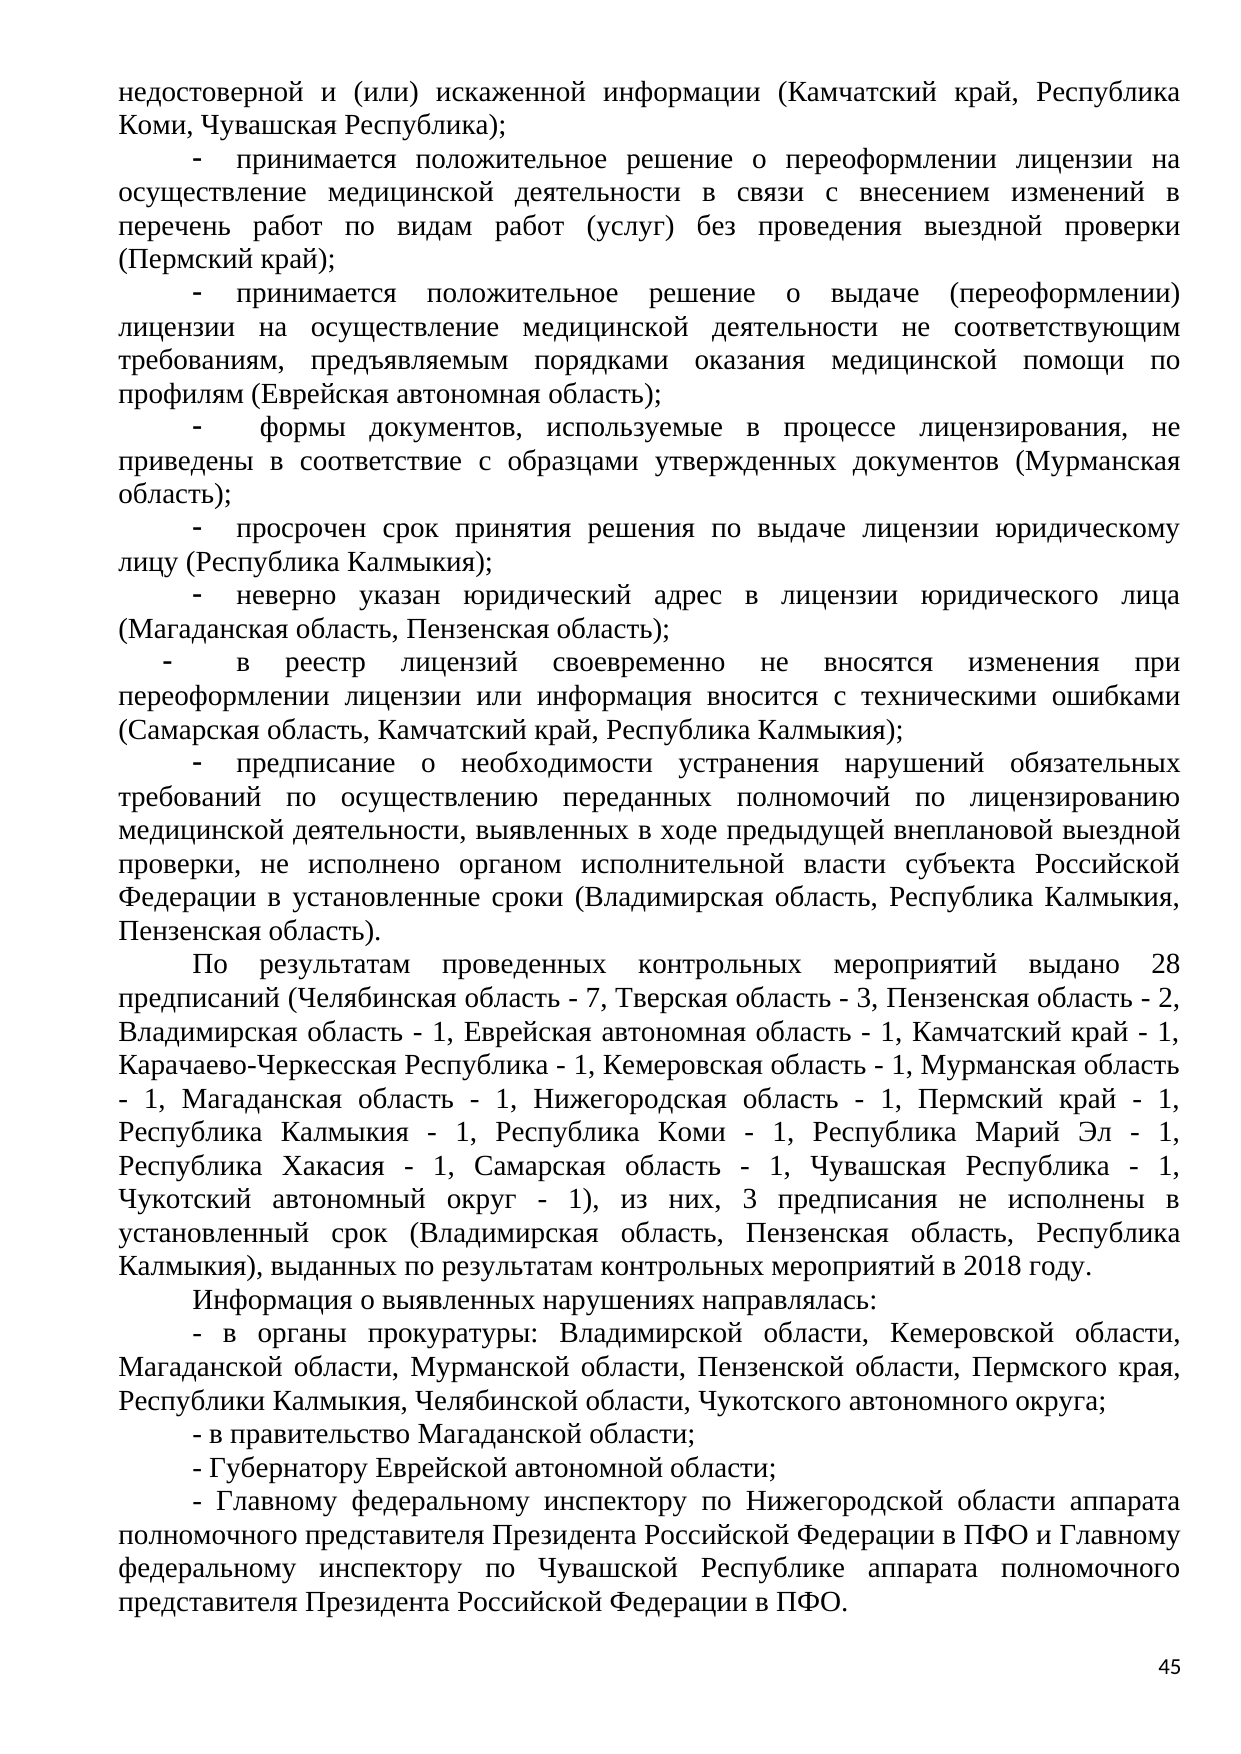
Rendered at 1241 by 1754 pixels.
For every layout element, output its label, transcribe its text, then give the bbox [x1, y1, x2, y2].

list просрочен срок принятия решения по выдаче лицензии юридическому лицу (Республика Калмыкия); [118, 510, 1181, 577]
text - в правительство Магаданской области; [118, 1416, 1181, 1450]
text По результатам проведенных контрольных мероприятий выдано 28 предписаний (Челябинская область - 7, Тверская область - 3, Пензенская область - 2, Владимирская область - 1, Еврейская автономная область - 1, Камчатский край - 1, Карачаево-Черкесская Республика - 1, Кемеровская область - 1, Мурманская область - 1, Магаданская область - 1, Нижегородская область - 1, Пермский край - 1, Республика Калмыкия - 1, Республика Коми - 1, Республика Марий Эл - 1, Республика Хакасия - 1, Самарская область - 1, Чувашская Республика - 1, Чукотский автономный округ - 1), из них, 3 предписания не исполнены в установленный срок (Владимирская область, Пензенская область, Республика Калмыкия), выданных по результатам контрольных мероприятий в 2018 году. [118, 947, 1181, 1282]
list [118, 74, 1181, 141]
list предписание о необходимости устранения нарушений обязательных требований по осуществлению переданных полномочий по лицензированию медицинской деятельности, выявленных в ходе предыдущей внеплановой выездной проверки, не исполнено органом исполнительной власти субъекта Российской Федерации в установленные сроки (Владимирская область, Республика Калмыкия, Пензенская область). [118, 745, 1181, 947]
list принимается положительное решение о переоформлении лицензии на осуществление медицинской деятельности в связи с внесением изменений в перечень работ по видам работ (услуг) без проведения выездной проверки (Пермский край); [118, 141, 1181, 275]
list формы документов, используемые в процессе лицензирования, не приведены в соответствие с образцами утвержденных документов (Мурманская область); [118, 409, 1181, 510]
list принимается положительное решение о выдаче (переоформлении) лицензии на осуществление медицинской деятельности не соответствующим требованиям, предъявляемым порядками оказания медицинской помощи по профилям (Еврейская автономная область); [118, 275, 1181, 409]
text - в органы прокуратуры: Владимирской области, Кемеровской области, Магаданской области, Мурманской области, Пензенской области, Пермского края, Республики Калмыкия, Челябинской области, Чукотского автономного округа; [118, 1316, 1181, 1416]
text - Губернатору Еврейской автономной области; [118, 1450, 1181, 1483]
text Информация о выявленных нарушениях направлялась: [118, 1282, 1181, 1316]
text - Главному федеральному инспектору по Нижегородской области аппарата полномочного представителя Президента Российской Федерации в ПФО и Главному федеральному инспектору по Чувашской Республике аппарата полномочного представителя Президента Российской Федерации в ПФО. [118, 1483, 1181, 1617]
list неверно указан юридический адрес в лицензии юридического лица (Магаданская область, Пензенская область); [118, 577, 1181, 644]
list в реестр лицензий своевременно не вносятся изменения при переоформлении лицензии или информация вносится с техническими ошибками (Самарская область, Камчатский край, Республика Калмыкия); [118, 644, 1181, 745]
